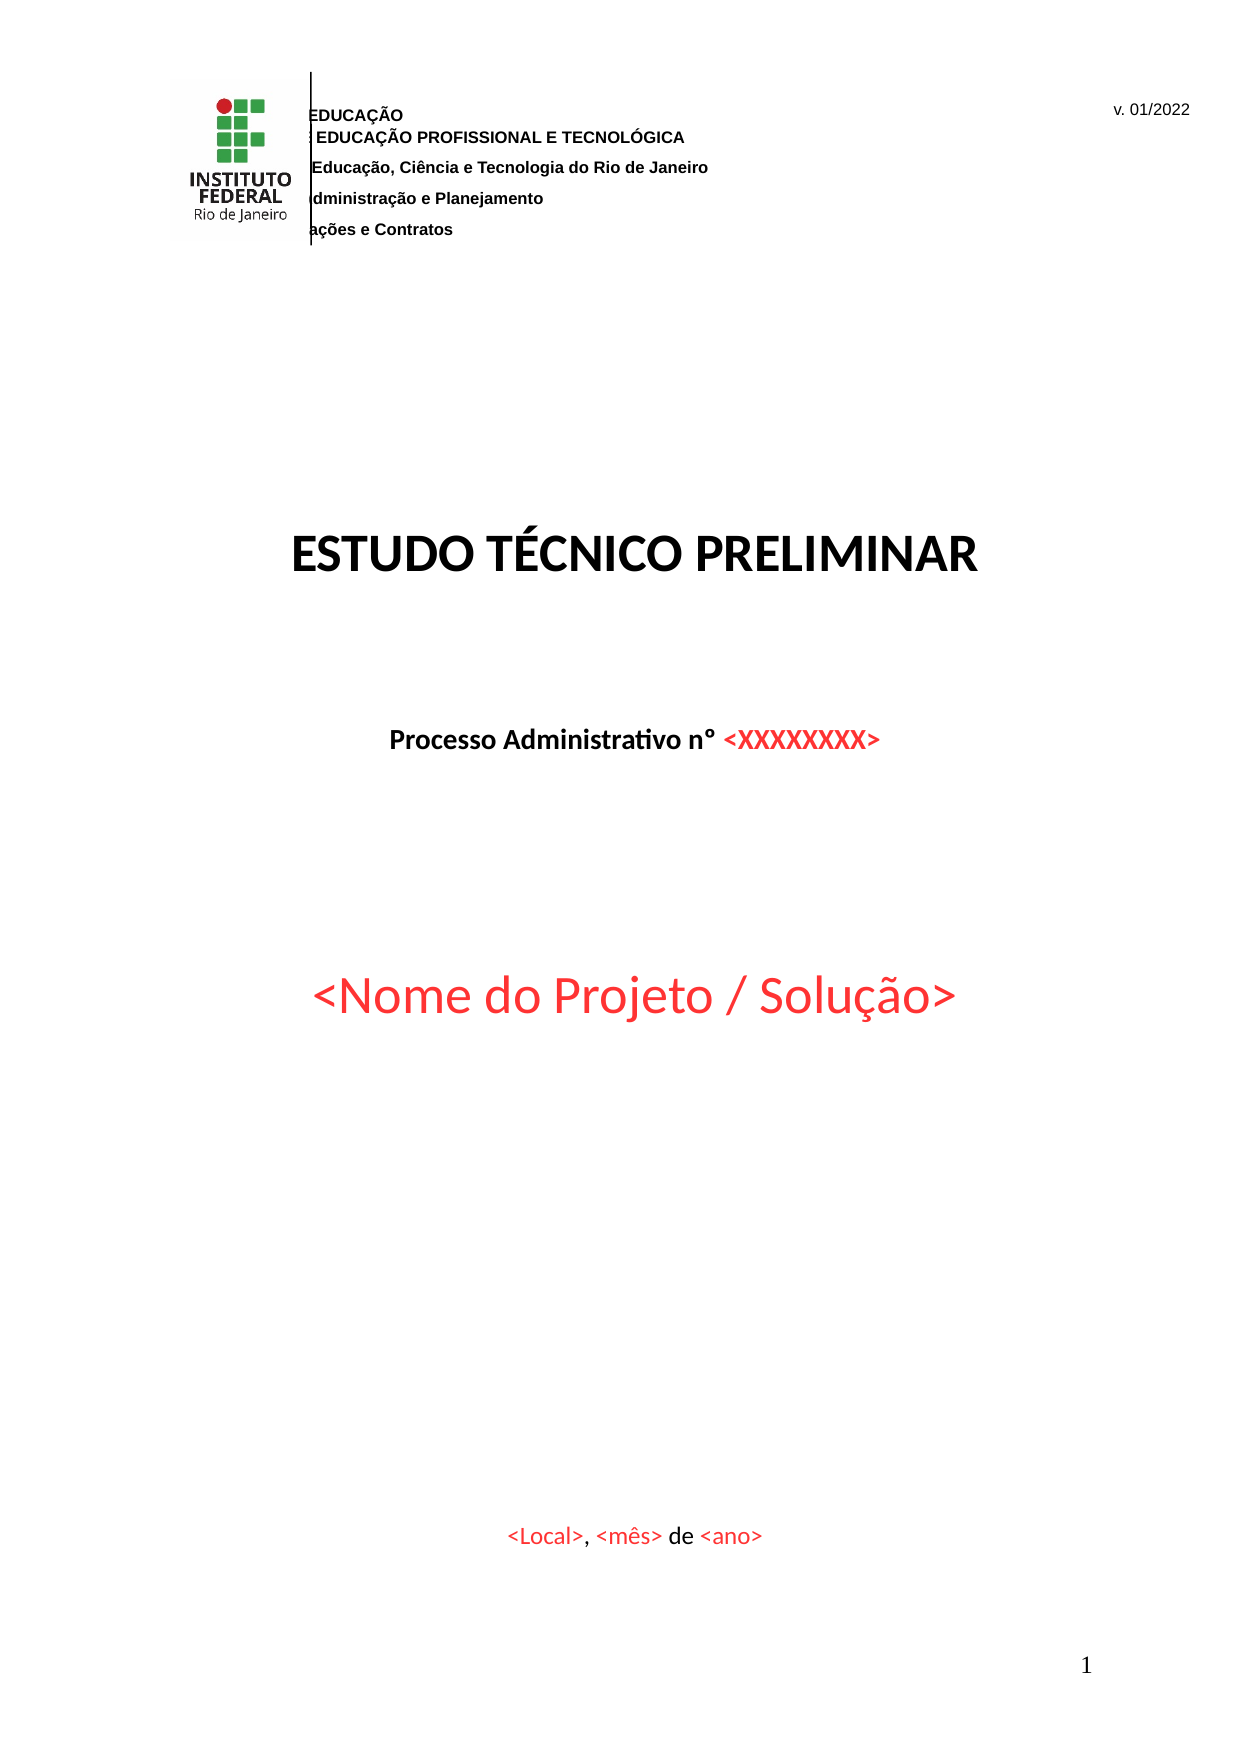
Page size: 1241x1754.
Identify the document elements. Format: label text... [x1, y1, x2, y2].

text <Local>, <mês> de <ano> [177, 1520, 1093, 1551]
text Processo Administrativo nº <XXXXXXXX> [177, 721, 1093, 757]
text ESTUDO TÉCNICO PRELIMINAR [177, 518, 1093, 585]
text <Nome do Projeto / Solução> [177, 961, 1093, 1027]
picture [168, 79, 310, 239]
